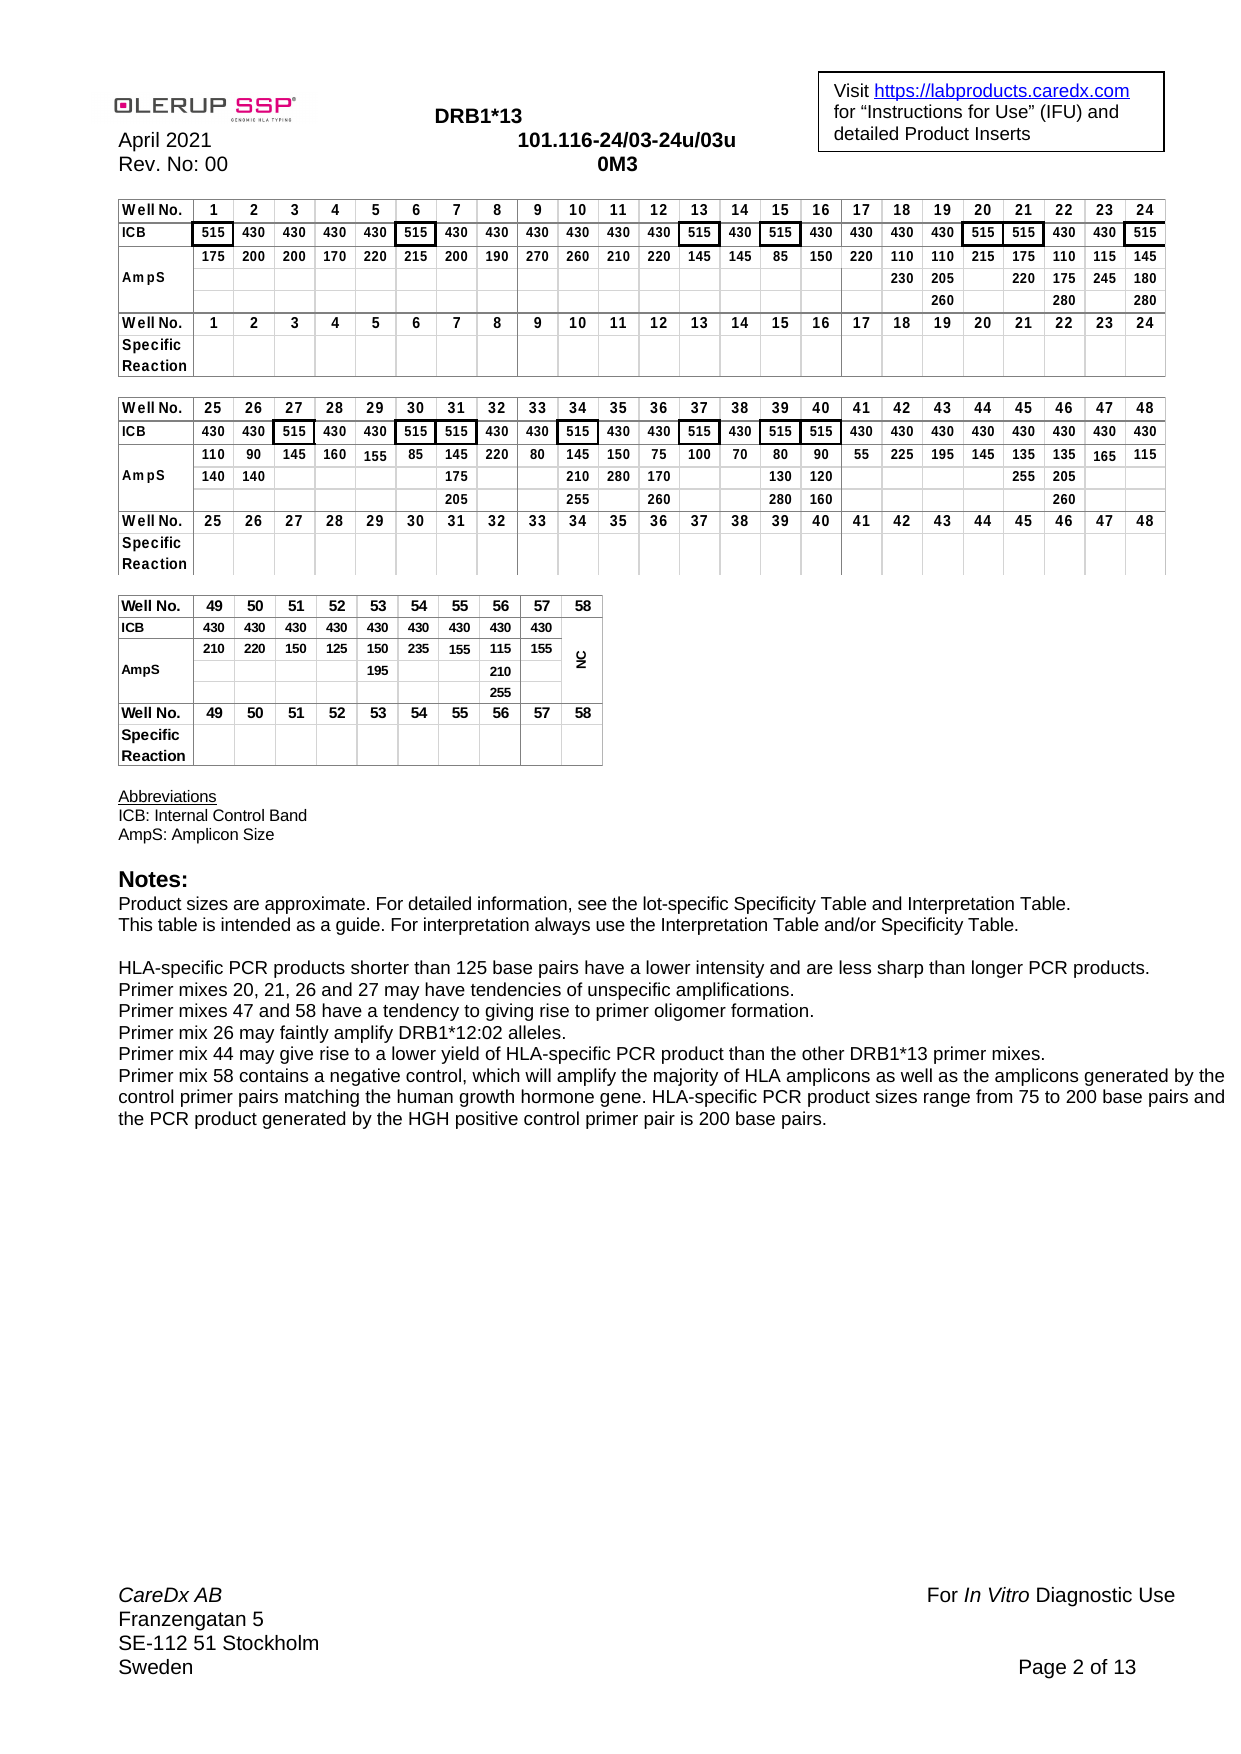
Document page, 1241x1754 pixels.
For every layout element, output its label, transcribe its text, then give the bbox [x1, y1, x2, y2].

text Primer mix 58 contains a negative control, which will amplify the majority of HLA amplicons as well as the amplicons generated by the control primer pairs matching the human growth hormone gene. HLA-specific PCR product sizes range from 75 to 200 base pairs and the PCR product generated by the HGH positive control primer pair is 200 base pairs. [118, 1065, 1240, 1129]
text AmpS: Amplicon Size [118, 825, 1166, 844]
text Primer mixes 20, 21, 26 and 27 may have tendencies of unspecific amplifications. [118, 978, 1240, 1000]
text Abbreviations [118, 787, 1166, 806]
text ICB: Internal Control Band [118, 806, 1166, 825]
text Primer mixes 47 and 58 have a tendency to giving rise to primer oligomer formation. [44, 1000, 1240, 1022]
text HLA-specific PCR products shorter than 125 base pairs have a lower intensity and are less sharp than longer PCR products. [118, 957, 1240, 978]
text This table is intended as a guide. For interpretation always use the Interpretation Table and/or Specificity Table. [118, 914, 1137, 935]
text Notes: [118, 866, 1166, 892]
text Primer mix 26 may faintly amplify DRB1*12:02 alleles. [44, 1022, 1240, 1043]
text Product sizes are approximate. For detailed information, see the lot-specific Specificity Table and Interpretation Table. [118, 892, 1137, 914]
picture [91, 92, 318, 124]
text Primer mix 44 may give rise to a lower yield of HLA-specific PCR product than the other DRB1*13 primer mixes. [118, 1043, 1166, 1065]
